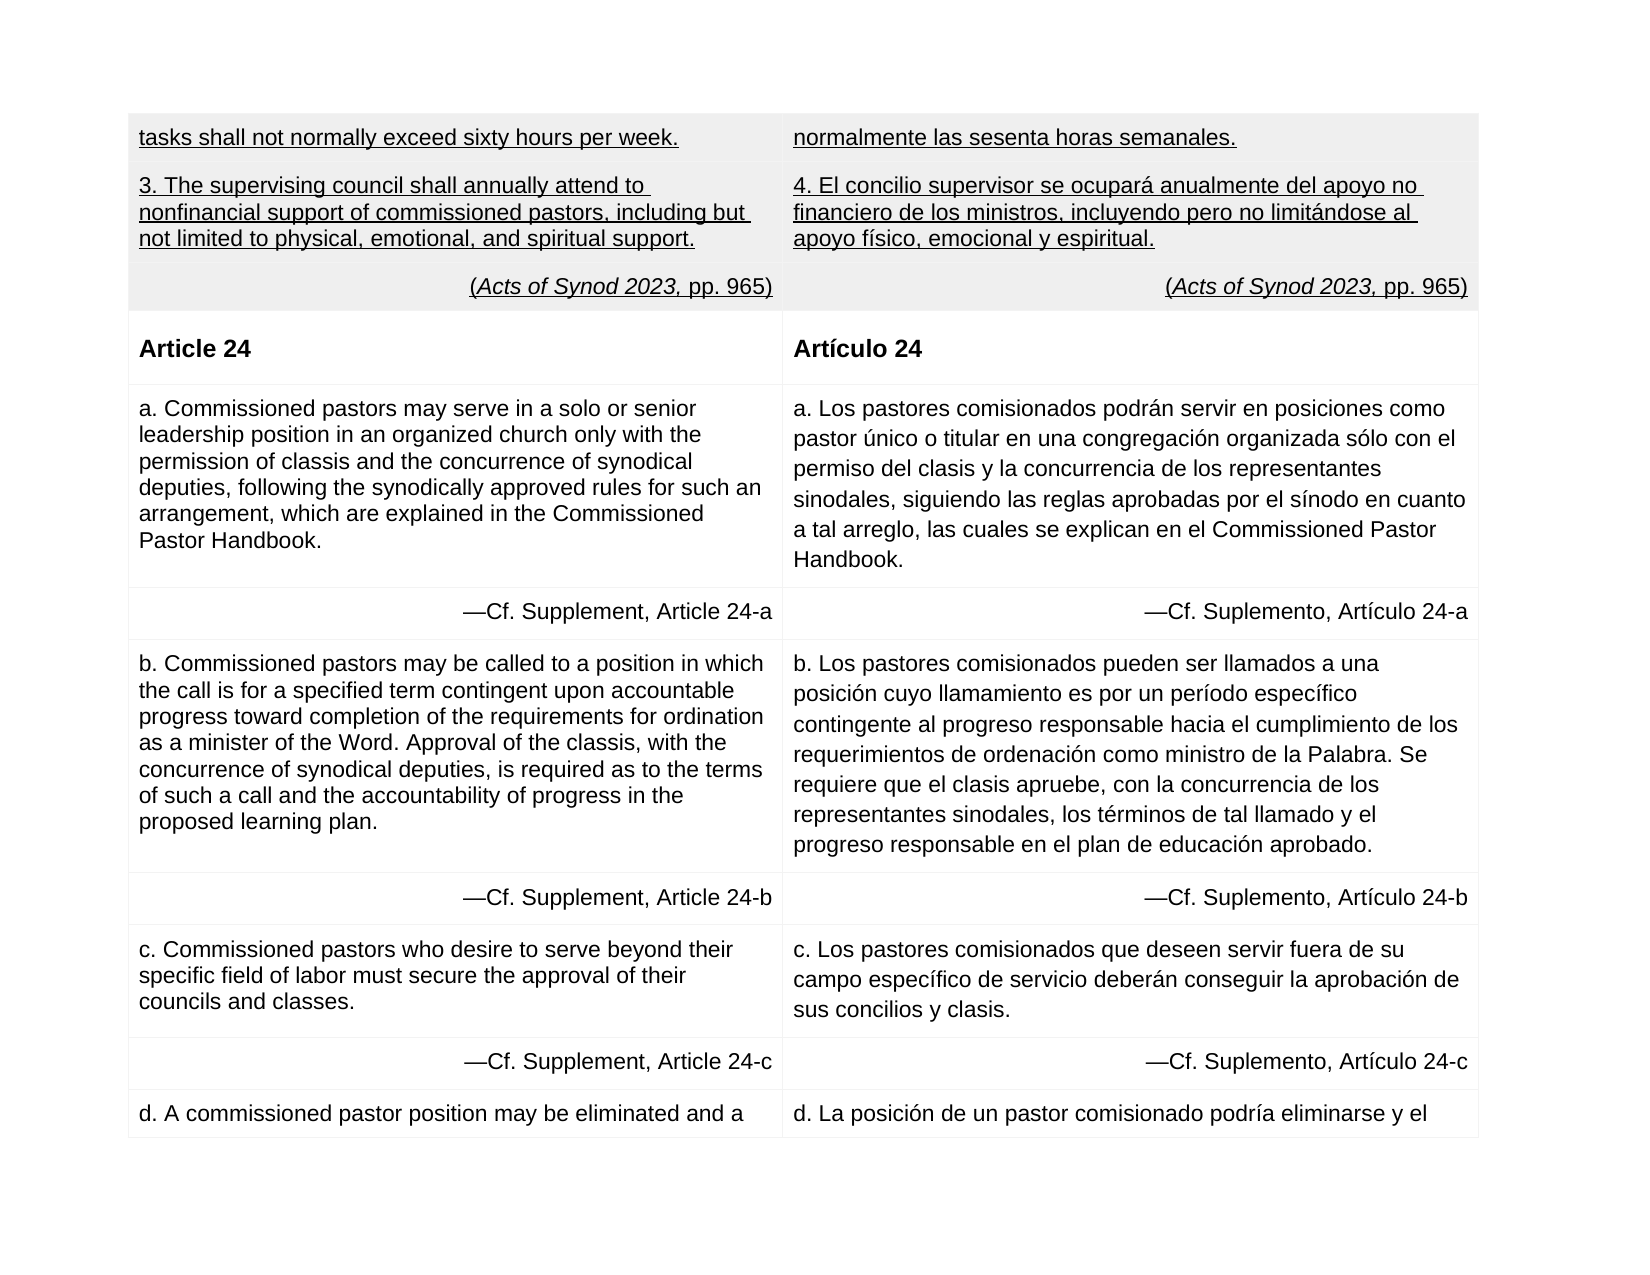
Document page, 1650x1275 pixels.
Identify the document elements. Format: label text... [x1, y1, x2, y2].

table_cell c. Los pastores comisionados que deseen servir fuera de su campo específico de servicio deberán conseguir la aprobación de sus concilios y clasis. [783, 925, 1478, 1037]
table_cell —Cf. Supplement, Article 24-b [129, 873, 782, 924]
table_cell —Cf. Suplemento, Artículo 24-b [783, 873, 1478, 924]
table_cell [129, 1090, 782, 1137]
table_cell Artículo 24 [783, 311, 1478, 383]
table_cell —Cf. Supplement, Article 24-a [129, 588, 782, 639]
table_cell (Acts of Synod 2023, pp. 965) [129, 263, 782, 310]
table_cell —Cf. Suplemento, Artículo 24-a [783, 588, 1478, 639]
table_cell (Acts of Synod 2023, pp. 965) [783, 263, 1478, 310]
table_cell b. Commissioned pastors may be called to a position in which the call is for a specified term contingent upon accountable progress toward completion of the requirements for ordination as a minister of the Word. Approval of the classis, with the concurrence of synodical deputies, is required as to the terms of such a call and the accountability of progress in the proposed learning plan. [129, 640, 782, 872]
table_cell —Cf. Suplemento, Artículo 24-c [783, 1038, 1478, 1089]
table_cell Article 24 [129, 311, 782, 383]
table_cell —Cf. Supplement, Article 24-c [129, 1038, 782, 1089]
table_cell a. Commissioned pastors may serve in a solo or senior leadership position in an organized church only with the permission of classis and the concurrence of synodical deputies, following the synodically approved rules for such an arrangement, which are explained in the Commissioned Pastor Handbook. [129, 385, 782, 587]
table_cell b. Los pastores comisionados pueden ser llamados a una posición cuyo llamamiento es por un período específico contingente al progreso responsable hacia el cumplimiento de los requerimientos de ordenación como ministro de la Palabra. Se requiere que el clasis apruebe, con la concurrencia de los representantes sinodales, los términos de tal llamado y el progreso responsable en el plan de educación aprobado. [783, 640, 1478, 872]
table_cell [783, 1090, 1478, 1137]
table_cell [783, 114, 1478, 161]
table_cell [129, 114, 782, 161]
table_cell c. Commissioned pastors who desire to serve beyond their specific field of labor must secure the approval of their councils and classes. [129, 925, 782, 1037]
table_cell 3. The supervising council shall annually attend to nonfinancial support of commissioned pastors, including but not limited to physical, emotional, and spiritual support. [129, 162, 782, 262]
table_cell a. Los pastores comisionados podrán servir en posiciones como pastor único o titular en una congregación organizada sólo con el permiso del clasis y la concurrencia de los representantes sinodales, siguiendo las reglas aprobadas por el sínodo en cuanto a tal arreglo, las cuales se explican en el Commissioned Pastor Handbook. [783, 385, 1478, 587]
table_cell 4. El concilio supervisor se ocupará anualmente del apoyo no financiero de los ministros, incluyendo pero no limitándose al apoyo físico, emocional y espiritual. [783, 162, 1478, 262]
